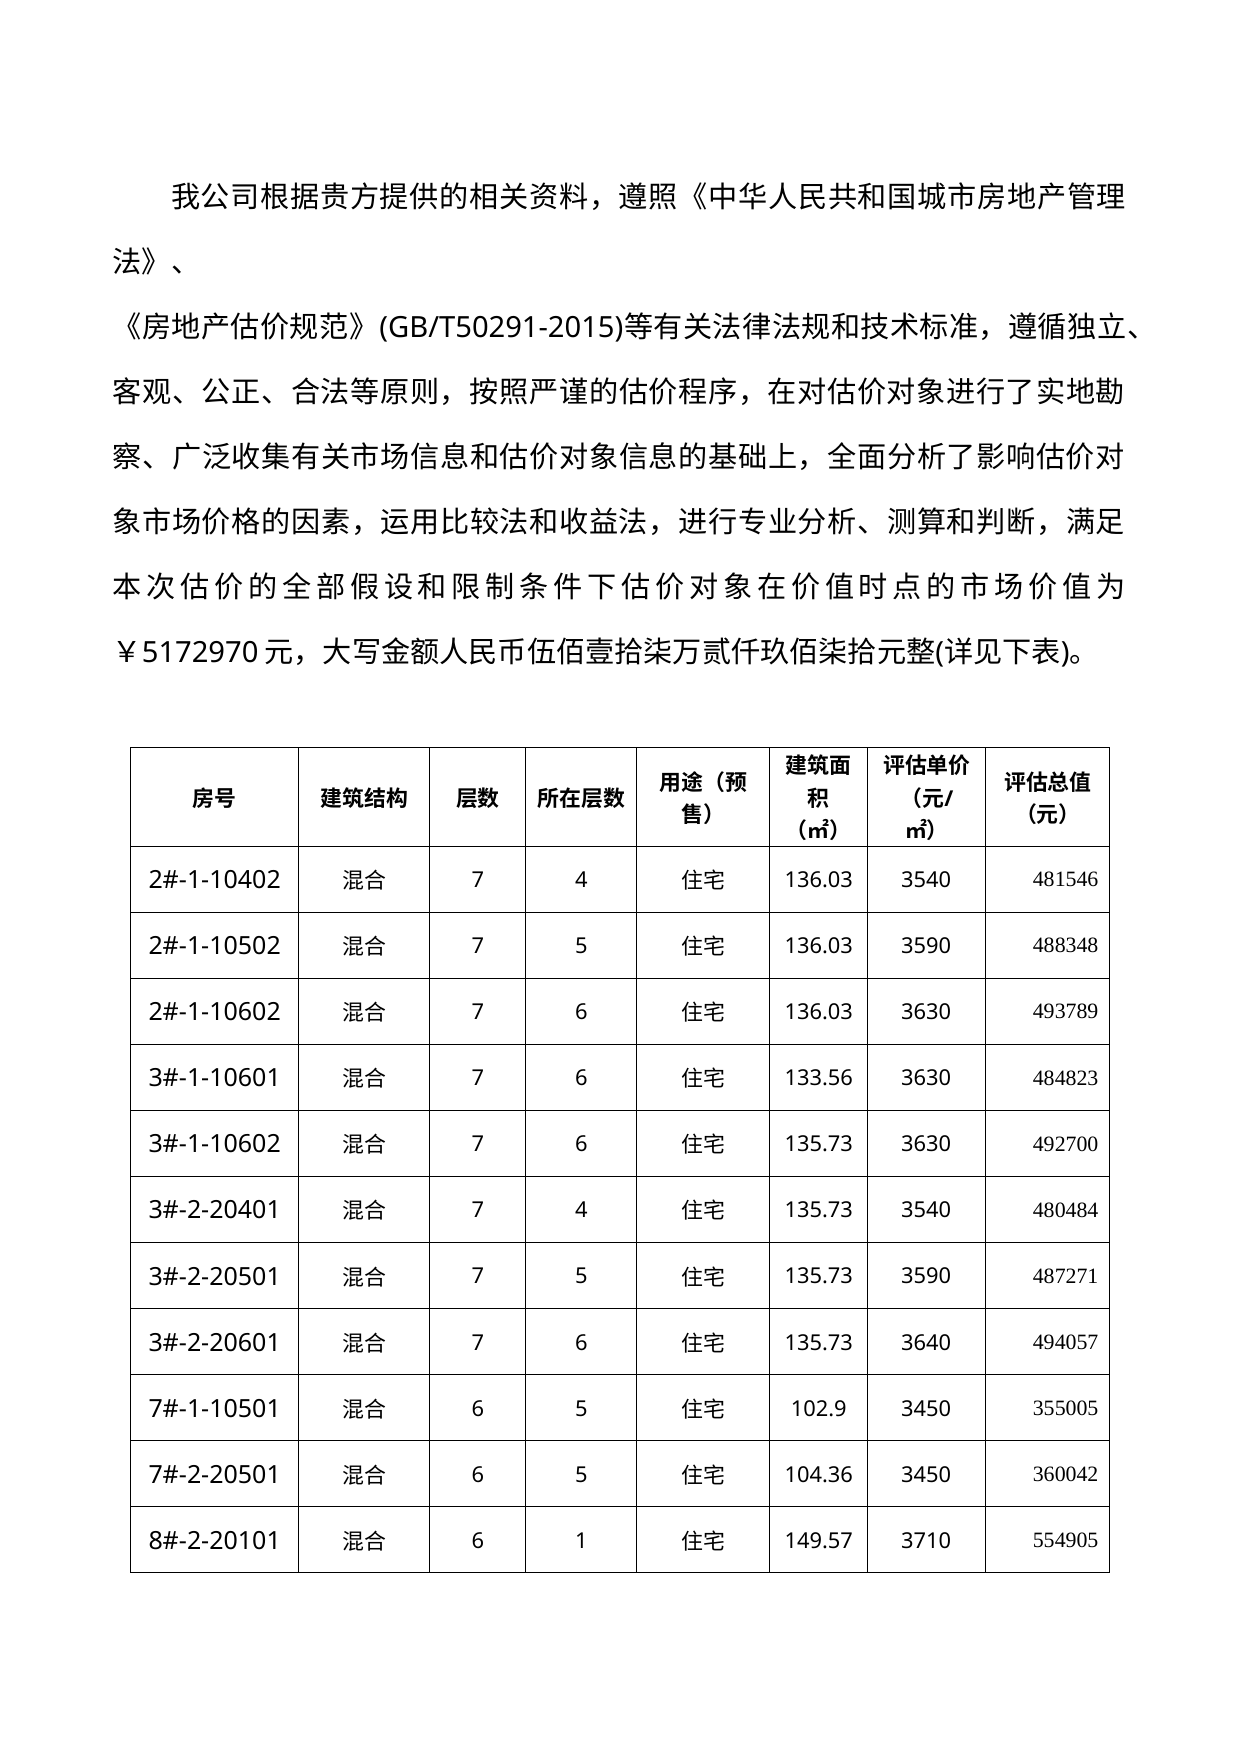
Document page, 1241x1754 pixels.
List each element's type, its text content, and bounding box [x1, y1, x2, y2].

table_cell 355005 [986, 1375, 1109, 1440]
table_cell 136.03 [770, 979, 867, 1044]
table_header 层数 [430, 748, 525, 846]
table_cell 360042 [986, 1441, 1109, 1506]
table_cell 住宅 [637, 1045, 769, 1110]
table_cell 3#-2-20501 [131, 1243, 298, 1308]
table_cell 住宅 [637, 847, 769, 912]
table_cell 7 [430, 1243, 525, 1308]
table_cell 7 [430, 1045, 525, 1110]
table_cell 混合 [299, 1507, 429, 1572]
table_cell 3540 [868, 847, 985, 912]
table_cell 133.56 [770, 1045, 867, 1110]
table_cell 8#-2-20101 [131, 1507, 298, 1572]
table_cell 5 [526, 913, 636, 978]
table_cell 混合 [299, 979, 429, 1044]
table_cell 混合 [299, 1177, 429, 1242]
table_cell 481546 [986, 847, 1109, 912]
table_cell 5 [526, 1375, 636, 1440]
table_cell 3630 [868, 1045, 985, 1110]
table_cell 6 [526, 1111, 636, 1176]
table_cell 住宅 [637, 979, 769, 1044]
table_cell 3#-2-20401 [131, 1177, 298, 1242]
table_cell 住宅 [637, 913, 769, 978]
table_cell 6 [526, 1309, 636, 1374]
table_cell 7 [430, 1309, 525, 1374]
table_cell 493789 [986, 979, 1109, 1044]
table_cell 混合 [299, 1045, 429, 1110]
table_cell 混合 [299, 1243, 429, 1308]
table_cell 3630 [868, 979, 985, 1044]
text 我公司根据贵方提供的相关资料，遵照《中华人民共和国城市房地产管理法》、 [112, 162, 1128, 292]
table_cell 住宅 [637, 1441, 769, 1506]
table_cell 住宅 [637, 1375, 769, 1440]
table_cell 6 [430, 1507, 525, 1572]
table_cell 2#-1-10502 [131, 913, 298, 978]
table_cell 3710 [868, 1507, 985, 1572]
table_cell 6 [526, 1045, 636, 1110]
table_cell 3#-2-20601 [131, 1309, 298, 1374]
table_header 建筑面积（㎡） [770, 748, 867, 846]
table_cell 7 [430, 979, 525, 1044]
table_cell 2#-1-10402 [131, 847, 298, 912]
table_cell 3450 [868, 1441, 985, 1506]
table_cell 1 [526, 1507, 636, 1572]
table_cell 7 [430, 1177, 525, 1242]
table_cell 住宅 [637, 1111, 769, 1176]
table_cell 7 [430, 1111, 525, 1176]
table_cell 6 [526, 979, 636, 1044]
table_cell 7 [430, 913, 525, 978]
table_cell 135.73 [770, 1243, 867, 1308]
table_cell 480484 [986, 1177, 1109, 1242]
table_cell 554905 [986, 1507, 1109, 1572]
table_cell 488348 [986, 913, 1109, 978]
table_cell 135.73 [770, 1309, 867, 1374]
table_cell 7#-2-20501 [131, 1441, 298, 1506]
table_cell 住宅 [637, 1309, 769, 1374]
table_cell 136.03 [770, 913, 867, 978]
table_cell 2#-1-10602 [131, 979, 298, 1044]
table_cell 3540 [868, 1177, 985, 1242]
table_header 房号 [131, 748, 298, 846]
table_cell 149.57 [770, 1507, 867, 1572]
table_cell 住宅 [637, 1243, 769, 1308]
table_cell 3590 [868, 913, 985, 978]
table_cell 4 [526, 1177, 636, 1242]
table_header 评估总值 （元） [986, 748, 1109, 846]
table_cell 7 [430, 847, 525, 912]
table_header 评估单价 （元/㎡） [868, 748, 985, 846]
table_cell 3#-1-10601 [131, 1045, 298, 1110]
table_cell 135.73 [770, 1177, 867, 1242]
table_cell 5 [526, 1243, 636, 1308]
table_header 建筑结构 [299, 748, 429, 846]
table_cell 5 [526, 1441, 636, 1506]
table_cell 102.9 [770, 1375, 867, 1440]
table_cell 混合 [299, 1441, 429, 1506]
table_cell 492700 [986, 1111, 1109, 1176]
table_cell 7#-1-10501 [131, 1375, 298, 1440]
table_cell 136.03 [770, 847, 867, 912]
table_cell 3450 [868, 1375, 985, 1440]
table_cell 135.73 [770, 1111, 867, 1176]
table_cell 484823 [986, 1045, 1109, 1110]
text 《房地产估价规范》(GB/T50291-2015)等有关法律法规和技术标准，遵循独立、客观、公正、合法等原则，按照严谨的估价程序，在对估价对象进行了实地勘察、广泛收集有关市场信息和估价对象信息的基础上，全面分析了影响估价对象市场价格的因素，运用比较法和收益法，进行专业分析、测算和判断，满足本次估价的全部假设和限制条件下估价对象在价值时点的市场价值为￥5172970元，大写金额人民币伍佰壹拾柒万贰仟玖佰柒拾元整(详见下表)。 [112, 292, 1128, 682]
table_cell 3590 [868, 1243, 985, 1308]
table_cell 6 [430, 1441, 525, 1506]
table_cell 3#-1-10602 [131, 1111, 298, 1176]
table_cell 住宅 [637, 1507, 769, 1572]
table_cell 住宅 [637, 1177, 769, 1242]
table_header 用途（预售） [637, 748, 769, 846]
table_cell 6 [430, 1375, 525, 1440]
table_cell 104.36 [770, 1441, 867, 1506]
table_header 所在层数 [526, 748, 636, 846]
table_cell 3630 [868, 1111, 985, 1176]
table_cell 混合 [299, 1309, 429, 1374]
table_cell 4 [526, 847, 636, 912]
table_cell 487271 [986, 1243, 1109, 1308]
table_cell 混合 [299, 847, 429, 912]
table_cell 混合 [299, 1375, 429, 1440]
table_cell 混合 [299, 913, 429, 978]
table_cell 3640 [868, 1309, 985, 1374]
table_cell 混合 [299, 1111, 429, 1176]
table_cell 494057 [986, 1309, 1109, 1374]
